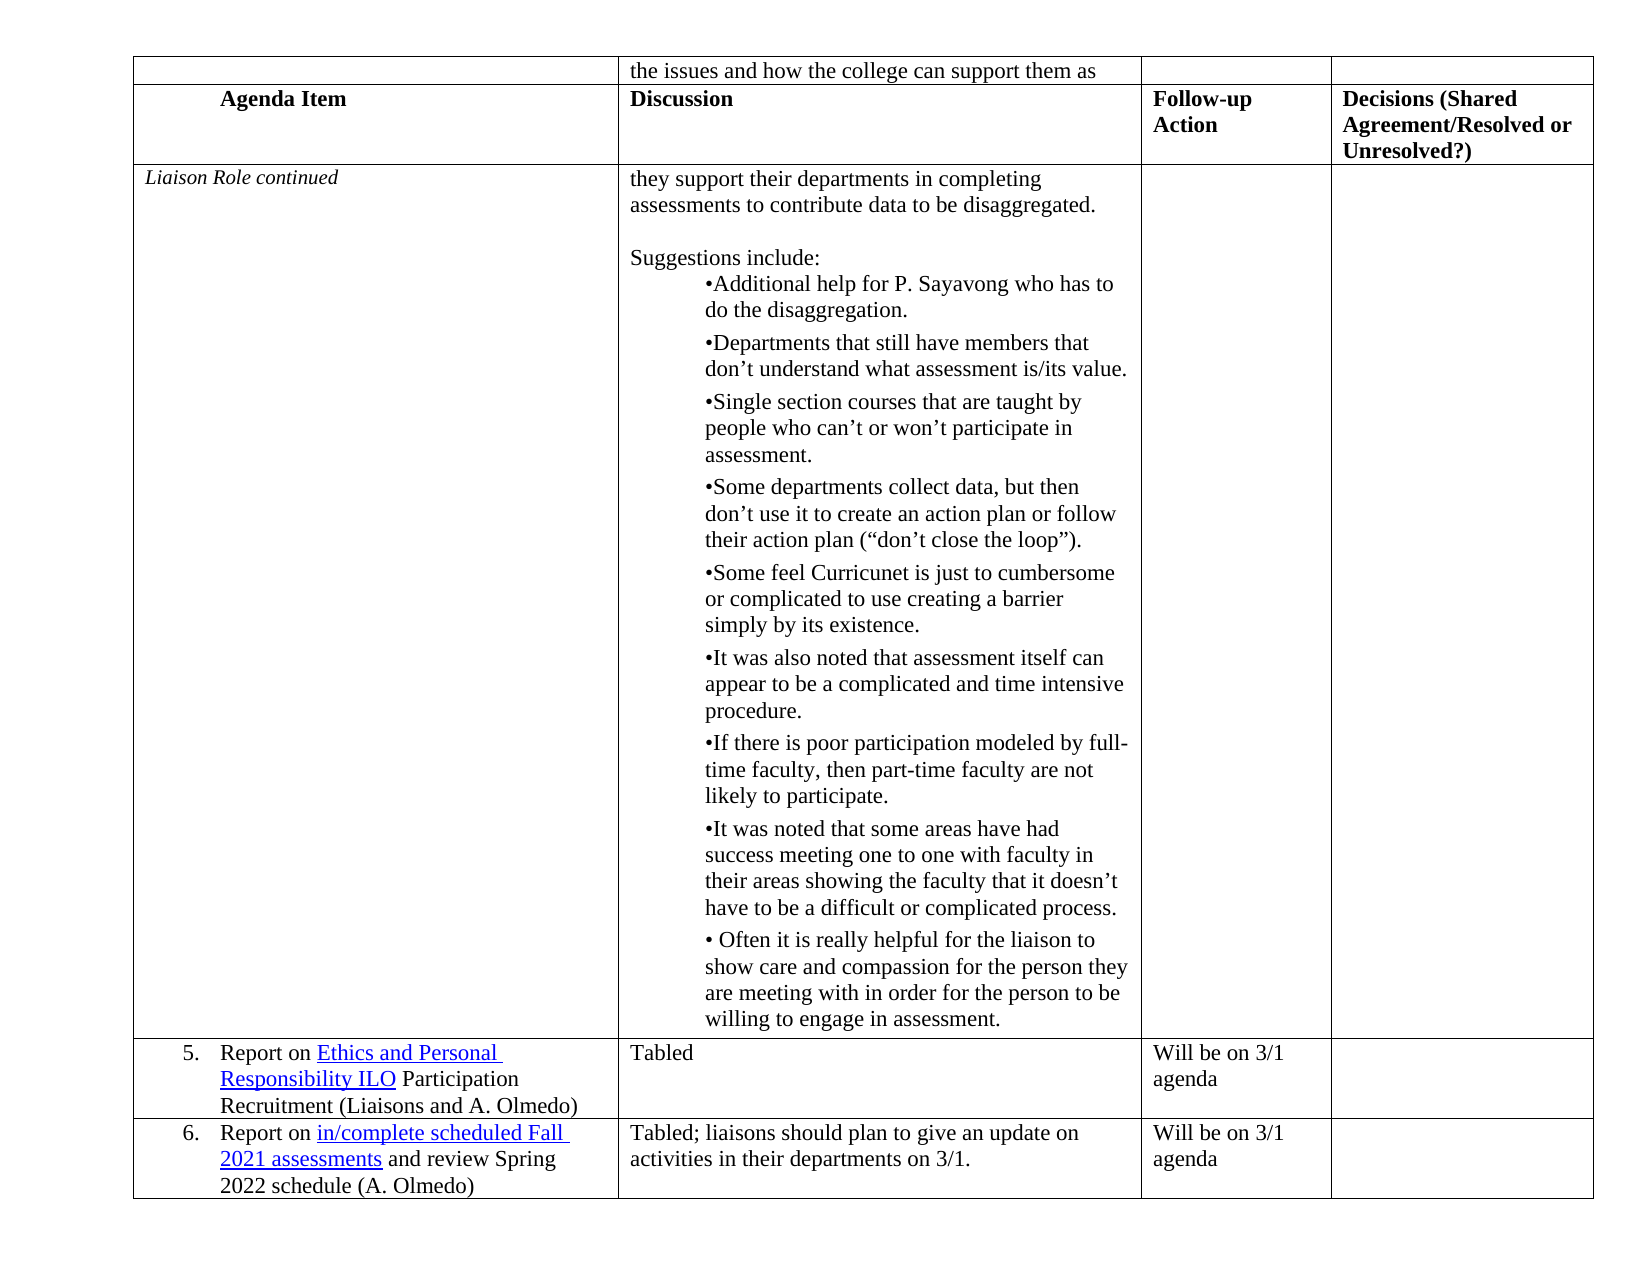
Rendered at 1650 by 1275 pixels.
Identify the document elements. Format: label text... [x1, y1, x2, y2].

table_cell [1332, 57, 1593, 84]
table_cell Discussion [619, 85, 1141, 164]
table_cell Follow-up Action [1142, 85, 1331, 164]
table_cell Report on in/complete scheduled Fall 2021 assessments and review Spring 2022 schedule (A. Olmedo) [134, 1119, 618, 1198]
table_cell [1332, 165, 1593, 1038]
table_cell Will be on 3/1 agenda [1142, 1119, 1331, 1198]
table_cell Tabled [619, 1039, 1141, 1118]
table_cell Will be on 3/1 agenda [1142, 1039, 1331, 1118]
table_cell Tabled; liaisons should plan to give an update on activities in their departments on 3/1. [619, 1119, 1141, 1198]
table_cell [1332, 1119, 1593, 1198]
table_cell [1332, 1039, 1593, 1118]
table_cell [1142, 57, 1331, 84]
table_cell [619, 57, 1141, 84]
table_cell [1142, 165, 1331, 1038]
table_cell Decisions (Shared Agreement/Resolved or Unresolved?) [1332, 85, 1593, 164]
table_cell they support their departments in completing assessments to contribute data to be disaggregated. Suggestions include: •Additional help for P. Sayavong who has to do the disaggregation. •Departments that still have members that don’t understand what assessment is/its value. •Single section courses that are taught by people who can’t or won’t participate in assessment. •Some departments collect data, but then don’t use it to create an action plan or follow their action plan (“don’t close the loop”). •Some feel Curricunet is just to cumbersome or complicated to use creating a barrier simply by its existence. •It was also noted that assessment itself can appear to be a complicated and time intensive procedure. •If there is poor participation modeled by full-time faculty, then part-time faculty are not likely to participate. •It was noted that some areas have had success meeting one to one with faculty in their areas showing the faculty that it doesn’t have to be a difficult or complicated process. • Often it is really helpful for the liaison to show care and compassion for the person they are meeting with in order for the person to be willing to engage in assessment. [619, 165, 1141, 1038]
table_cell Agenda Item [134, 85, 618, 164]
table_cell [134, 57, 618, 84]
table_cell Report on Ethics and Personal Responsibility ILO Participation Recruitment (Liaisons and A. Olmedo) [134, 1039, 618, 1118]
table_cell Liaison Role continued [134, 165, 618, 1038]
